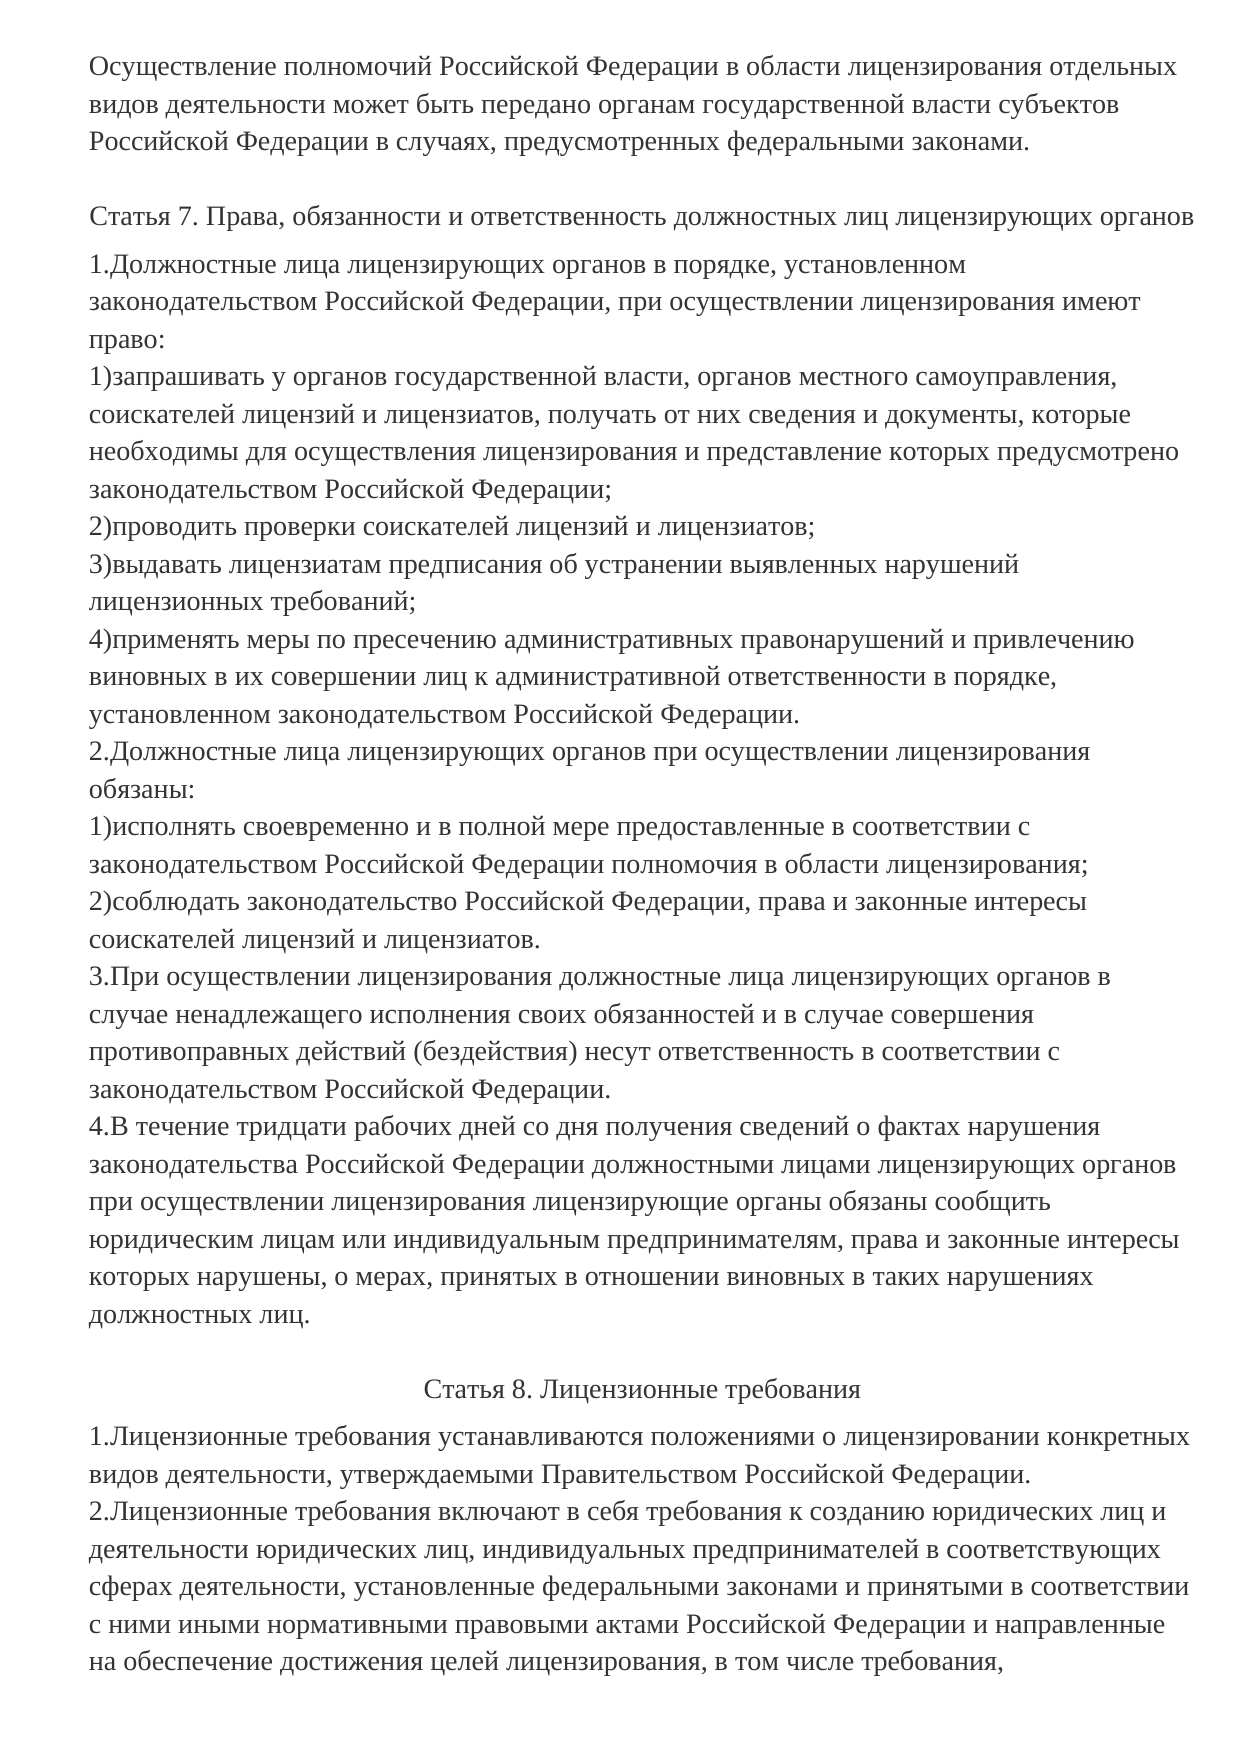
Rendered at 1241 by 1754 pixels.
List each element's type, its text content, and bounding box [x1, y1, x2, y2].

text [89, 1489, 1196, 1677]
text Осуществление полномочий Российской Федерации в области лицензирования отдельных видов деятельности может быть передано органам государственной власти субъектов Российской Федерации в случаях, предусмотренных федеральными законами. [89, 44, 1196, 157]
subtitle Статья 8. Лицензионные требования [89, 1369, 1196, 1404]
text 3.При осуществлении лицензирования должностные лица лицензирующих органов в случае ненадлежащего исполнения своих обязанностей и в случае совершения противоправных действий (бездействия) несут ответственность в соответствии с законодательством Российской Федерации. [89, 954, 1196, 1104]
text 4.В течение тридцати рабочих дней со дня получения сведений о фактах нарушения законодательства Российской Федерации должностными лицами лицензирующих органов при осуществлении лицензирования лицензирующие органы обязаны сообщить юридическим лицам или индивидуальным предпринимателям, права и законные интересы которых нарушены, о мерах, принятых в отношении виновных в таких нарушениях должностных лиц. [89, 1104, 1196, 1329]
text 2.Должностные лица лицензирующих органов при осуществлении лицензирования обязаны: [89, 729, 1196, 804]
text 3)выдавать лицензиатам предписания об устранении выявленных нарушений лицензионных требований; [89, 542, 1196, 617]
text 1)исполнять своевременно и в полной мере предоставленные в соответствии с законодательством Российской Федерации полномочия в области лицензирования; [89, 804, 1196, 879]
text 2)проводить проверки соискателей лицензий и лицензиатов; [89, 504, 1196, 542]
text 4)применять меры по пресечению административных правонарушений и привлечению виновных в их совершении лиц к административной ответственности в порядке, установленном законодательством Российской Федерации. [89, 617, 1196, 729]
text 1.Лицензионные требования устанавливаются положениями о лицензировании конкретных видов деятельности, утверждаемыми Правительством Российской Федерации. [89, 1414, 1196, 1489]
text 1)запрашивать у органов государственной власти, органов местного самоуправления, соискателей лицензий и лицензиатов, получать от них сведения и документы, которые необходимы для осуществления лицензирования и представление которых предусмотрено законодательством Российской Федерации; [89, 354, 1196, 504]
text 1.Должностные лица лицензирующих органов в порядке, установленном законодательством Российской Федерации, при осуществлении лицензирования имеют право: [89, 242, 1196, 354]
text 2)соблюдать законодательство Российской Федерации, права и законные интересы соискателей лицензий и лицензиатов. [89, 879, 1196, 954]
subtitle Статья 7. Права, обязанности и ответственность должностных лиц лицензирующих органов [89, 197, 1196, 232]
